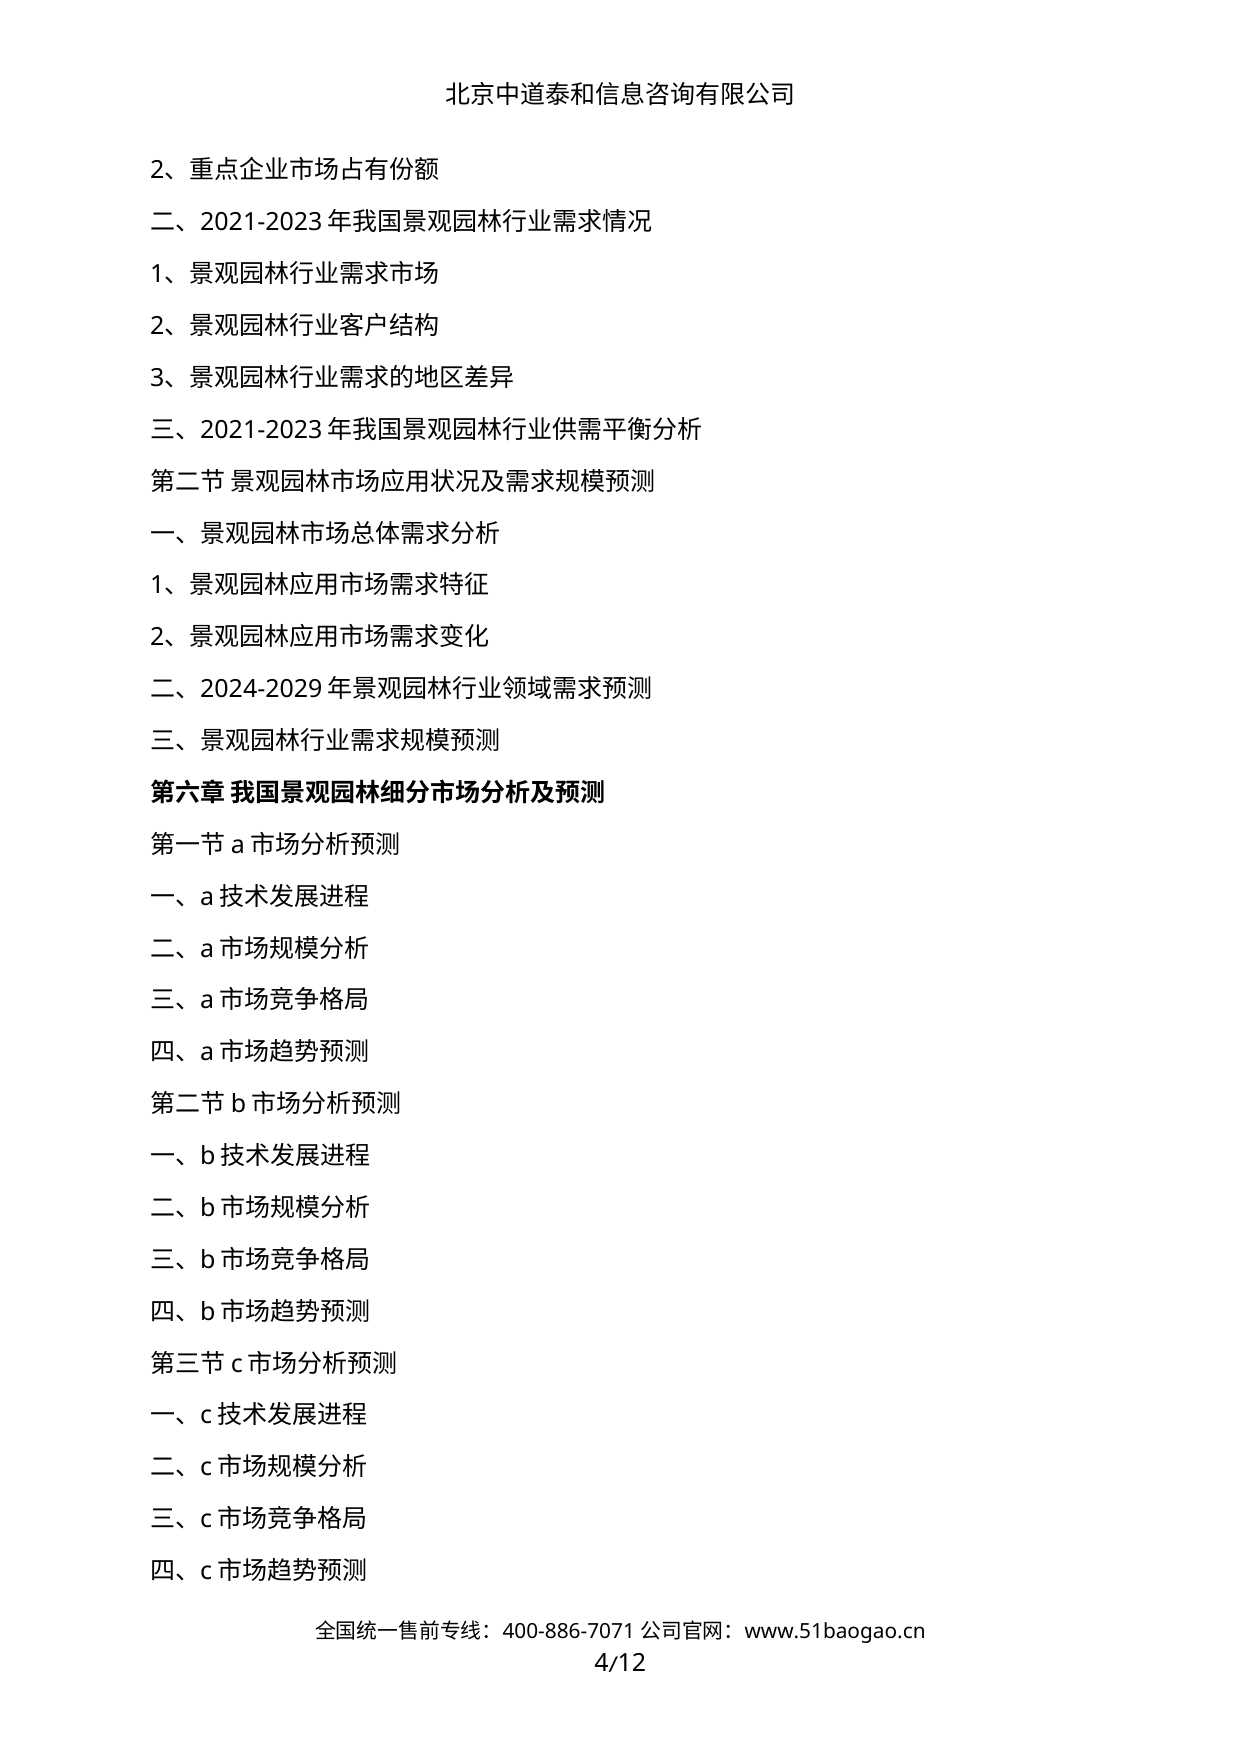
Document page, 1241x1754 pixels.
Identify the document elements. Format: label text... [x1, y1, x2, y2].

text 第一节 a市场分析预测 [150, 824, 1090, 861]
text 3、景观园林行业需求的地区差异 [150, 357, 1090, 394]
text 2、景观园林行业客户结构 [150, 306, 1090, 342]
text 二、b市场规模分析 [150, 1187, 1090, 1224]
text 四、c市场趋势预测 [150, 1551, 1090, 1587]
text 三、c市场竞争格局 [150, 1499, 1090, 1535]
text 四、a市场趋势预测 [150, 1032, 1090, 1068]
text 1、景观园林行业需求市场 [150, 254, 1090, 290]
text 一、b技术发展进程 [150, 1136, 1090, 1172]
text 2、景观园林应用市场需求变化 [150, 617, 1090, 653]
text 一、a技术发展进程 [150, 876, 1090, 912]
text 三、a市场竞争格局 [150, 980, 1090, 1016]
text 二、2024-2029年景观园林行业领域需求预测 [150, 669, 1090, 705]
text 第三节 c市场分析预测 [150, 1343, 1090, 1379]
text 一、c技术发展进程 [150, 1395, 1090, 1431]
text 四、b市场趋势预测 [150, 1291, 1090, 1327]
text 三、景观园林行业需求规模预测 [150, 721, 1090, 757]
text 二、c市场规模分析 [150, 1447, 1090, 1483]
text 二、2021-2023年我国景观园林行业需求情况 [150, 202, 1090, 238]
text 1、景观园林应用市场需求特征 [150, 565, 1090, 601]
text 一、景观园林市场总体需求分析 [150, 513, 1090, 549]
text 二、a市场规模分析 [150, 928, 1090, 964]
text 第六章 我国景观园林细分市场分析及预测 [150, 772, 1090, 809]
text 第二节 景观园林市场应用状况及需求规模预测 [150, 461, 1090, 497]
text 三、2021-2023年我国景观园林行业供需平衡分析 [150, 409, 1090, 446]
text 第二节 b市场分析预测 [150, 1084, 1090, 1120]
text 2、重点企业市场占有份额 [150, 150, 1090, 186]
text 三、b市场竞争格局 [150, 1239, 1090, 1276]
